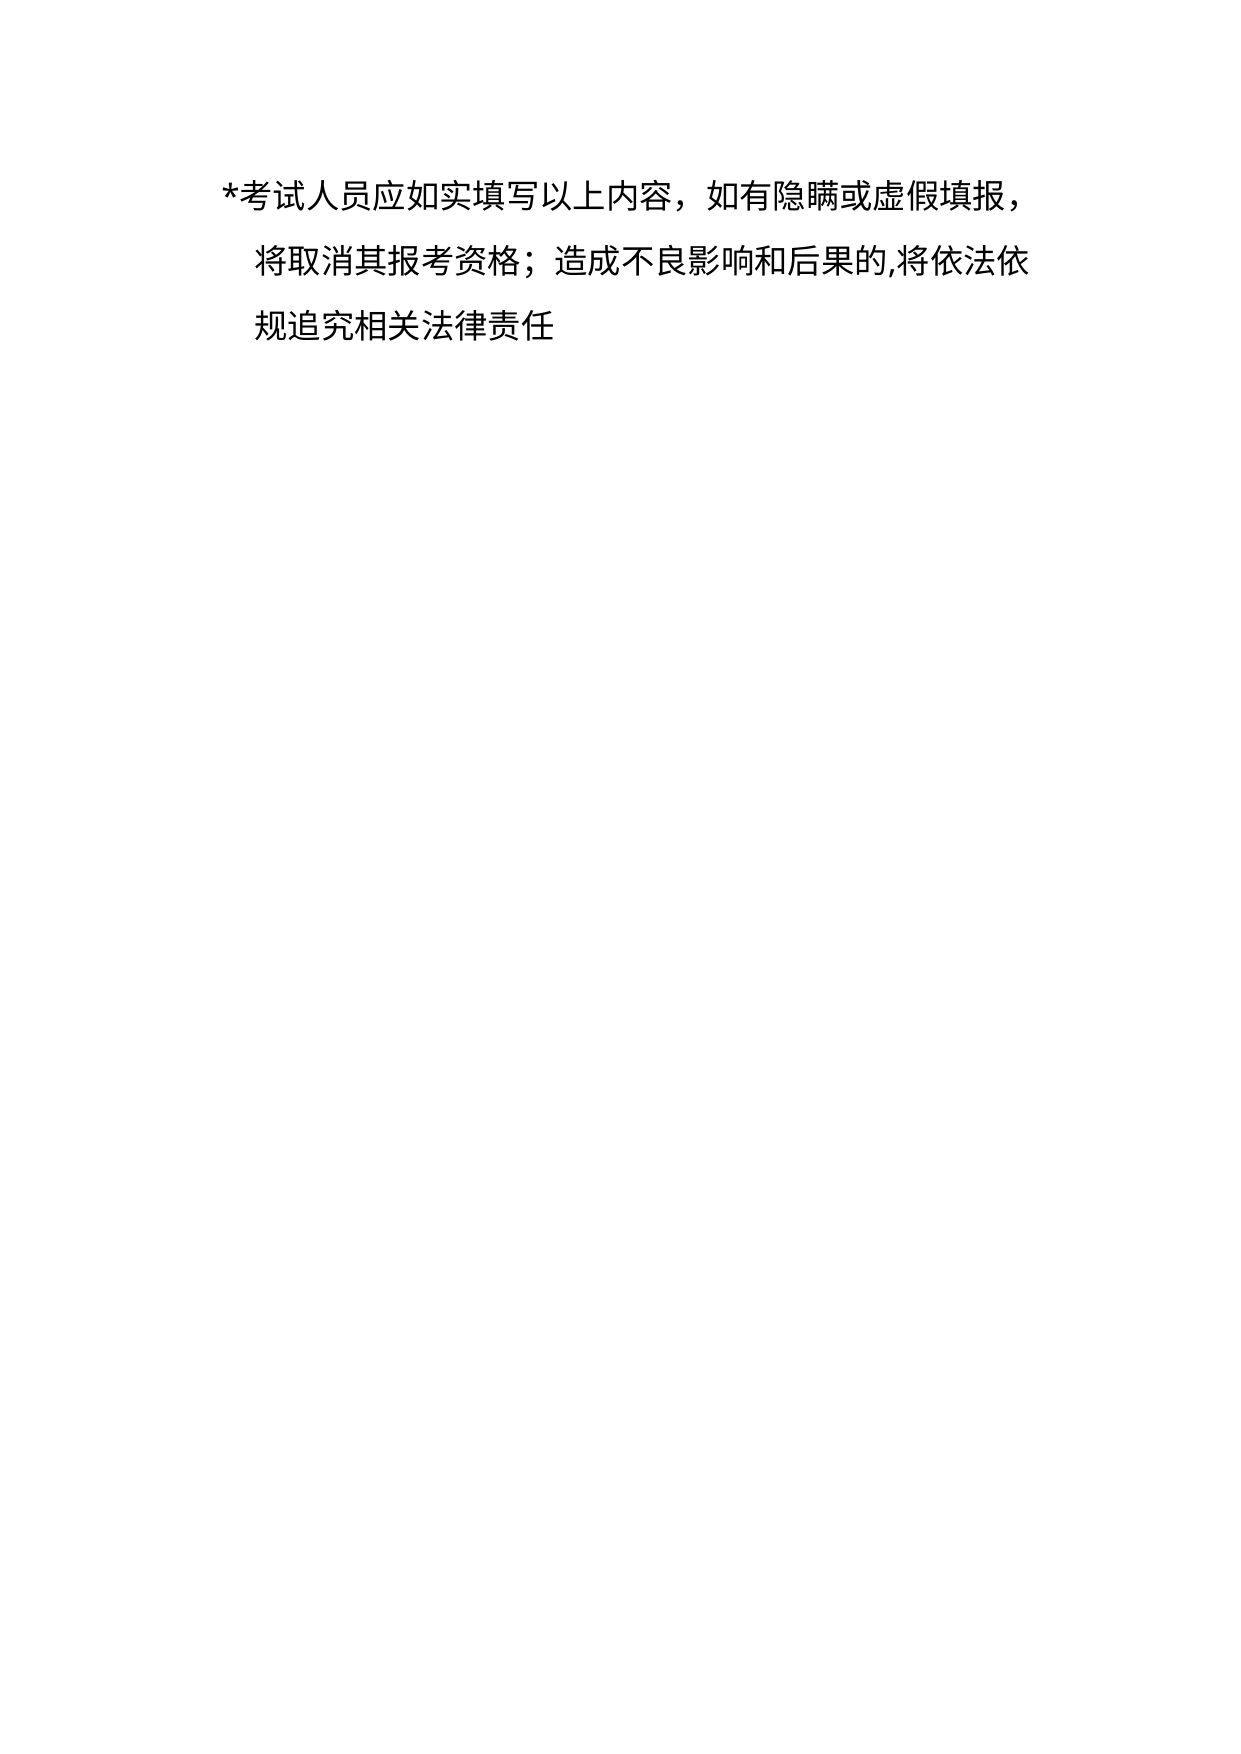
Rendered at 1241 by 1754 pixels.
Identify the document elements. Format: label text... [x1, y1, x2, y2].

text *考试人员应如实填写以上内容，如有隐瞒或虚假填报，将取消其报考资格；造成不良影响和后果的,将依法依规追究相关法律责任 [221, 162, 1053, 357]
